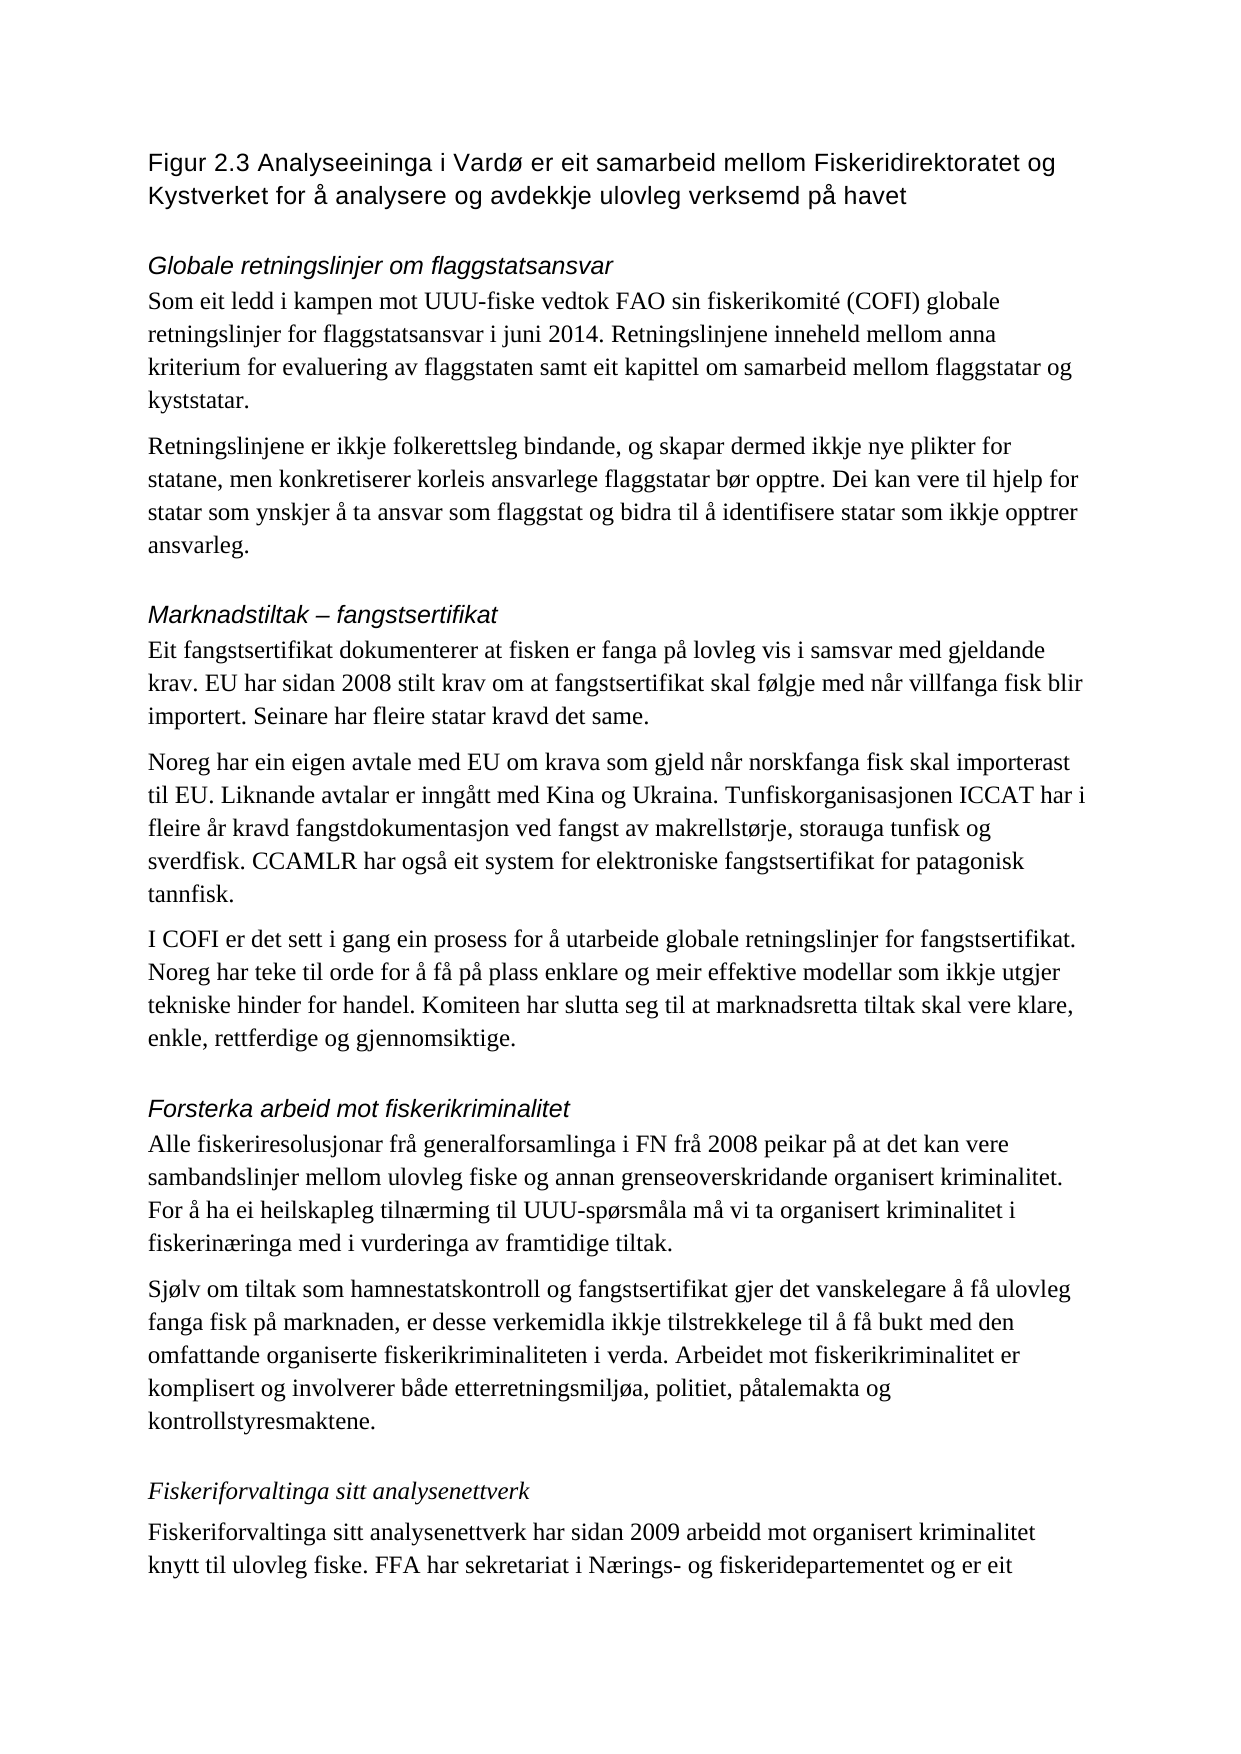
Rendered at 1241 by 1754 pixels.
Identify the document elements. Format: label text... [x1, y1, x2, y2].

text Sjølv om tiltak som hamnestatskontroll og fangstsertifikat gjer det vanskelegare å få ulovleg fanga fisk på marknaden, er desse verkemidla ikkje tilstrekkelege til å få bukt med den omfattande organiserte fiskerikriminaliteten i verda. Arbeidet mot fiskerikriminalitet er komplisert og involverer både etterretningsmiljøa, politiet, påtalemakta og kontrollstyresmaktene. [148, 1274, 1093, 1434]
text Noreg har ein eigen avtale med EU om krava som gjeld når norskfanga fisk skal importerast til EU. Liknande avtalar er inngått med Kina og Ukraina. Tunfiskorganisasjonen ICCAT har i fleire år kravd fangstdokumentasjon ved fangst av makrellstørje, storauga tunfisk og sverdfisk. CCAMLR har også eit system for elektroniske fangstsertifikat for patagonisk tannfisk. [148, 747, 1093, 908]
text Alle fiskeriresolusjonar frå generalforsamlinga i FN frå 2008 peikar på at det kan vere sambandslinjer mellom ulovleg fiske og annan grenseoverskridande organisert kriminalitet. For å ha ei heilskapleg tilnærming til UUU-spørsmåla må vi ta organisert kriminalitet i fiskerinæringa med i vurderinga av framtidige tiltak. [148, 1129, 1093, 1257]
text Retningslinjene er ikkje folkerettsleg bindande, og skapar dermed ikkje nye plikter for statane, men konkretiserer korleis ansvarlege flaggstatar bør opptre. Dei kan vere til hjelp for statar som ynskjer å ta ansvar som flaggstat og bidra til å identifisere statar som ikkje opptrer ansvarleg. [148, 431, 1093, 558]
text Som eit ledd i kampen mot UUU-fiske vedtok FAO sin fiskerikomité (COFI) globale retningslinjer for flaggstatsansvar i juni 2014. Retningslinjene inneheld mellom anna kriterium for evaluering av flaggstaten samt eit kapittel om samarbeid mellom flaggstatar og kyststatar. [148, 286, 1093, 414]
text I COFI er det sett i gang ein prosess for å utarbeide globale retningslinjer for fangstsertifikat. Noreg har teke til orde for å få på plass enklare og meir effektive modellar som ikkje utgjer tekniske hinder for handel. Komiteen har slutta seg til at marknadsretta tiltak skal vere klare, enkle, rettferdige og gjennomsiktige. [148, 924, 1093, 1052]
text Eit fangstsertifikat dokumenterer at fisken er fanga på lovleg vis i samsvar med gjeldande krav. EU har sidan 2008 stilt krav om at fangstsertifikat skal følgje med når villfanga fisk blir importert. Seinare har fleire statar kravd det same. [148, 635, 1093, 730]
text Globale retningslinjer om flaggstatsansvar [148, 251, 1093, 280]
text Marknadstiltak – fangstsertifikat [148, 600, 1093, 629]
text Forsterka arbeid mot fiskerikriminalitet [148, 1094, 1093, 1123]
text Analyseeininga i Vardø er eit samarbeid mellom Fiskeridirektoratet og Kystverket for å analysere og avdekkje ulovleg verksemd på havet [148, 148, 1093, 209]
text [148, 1517, 1093, 1579]
text Fiskeriforvaltinga sitt analysenettverk [148, 1476, 1093, 1505]
